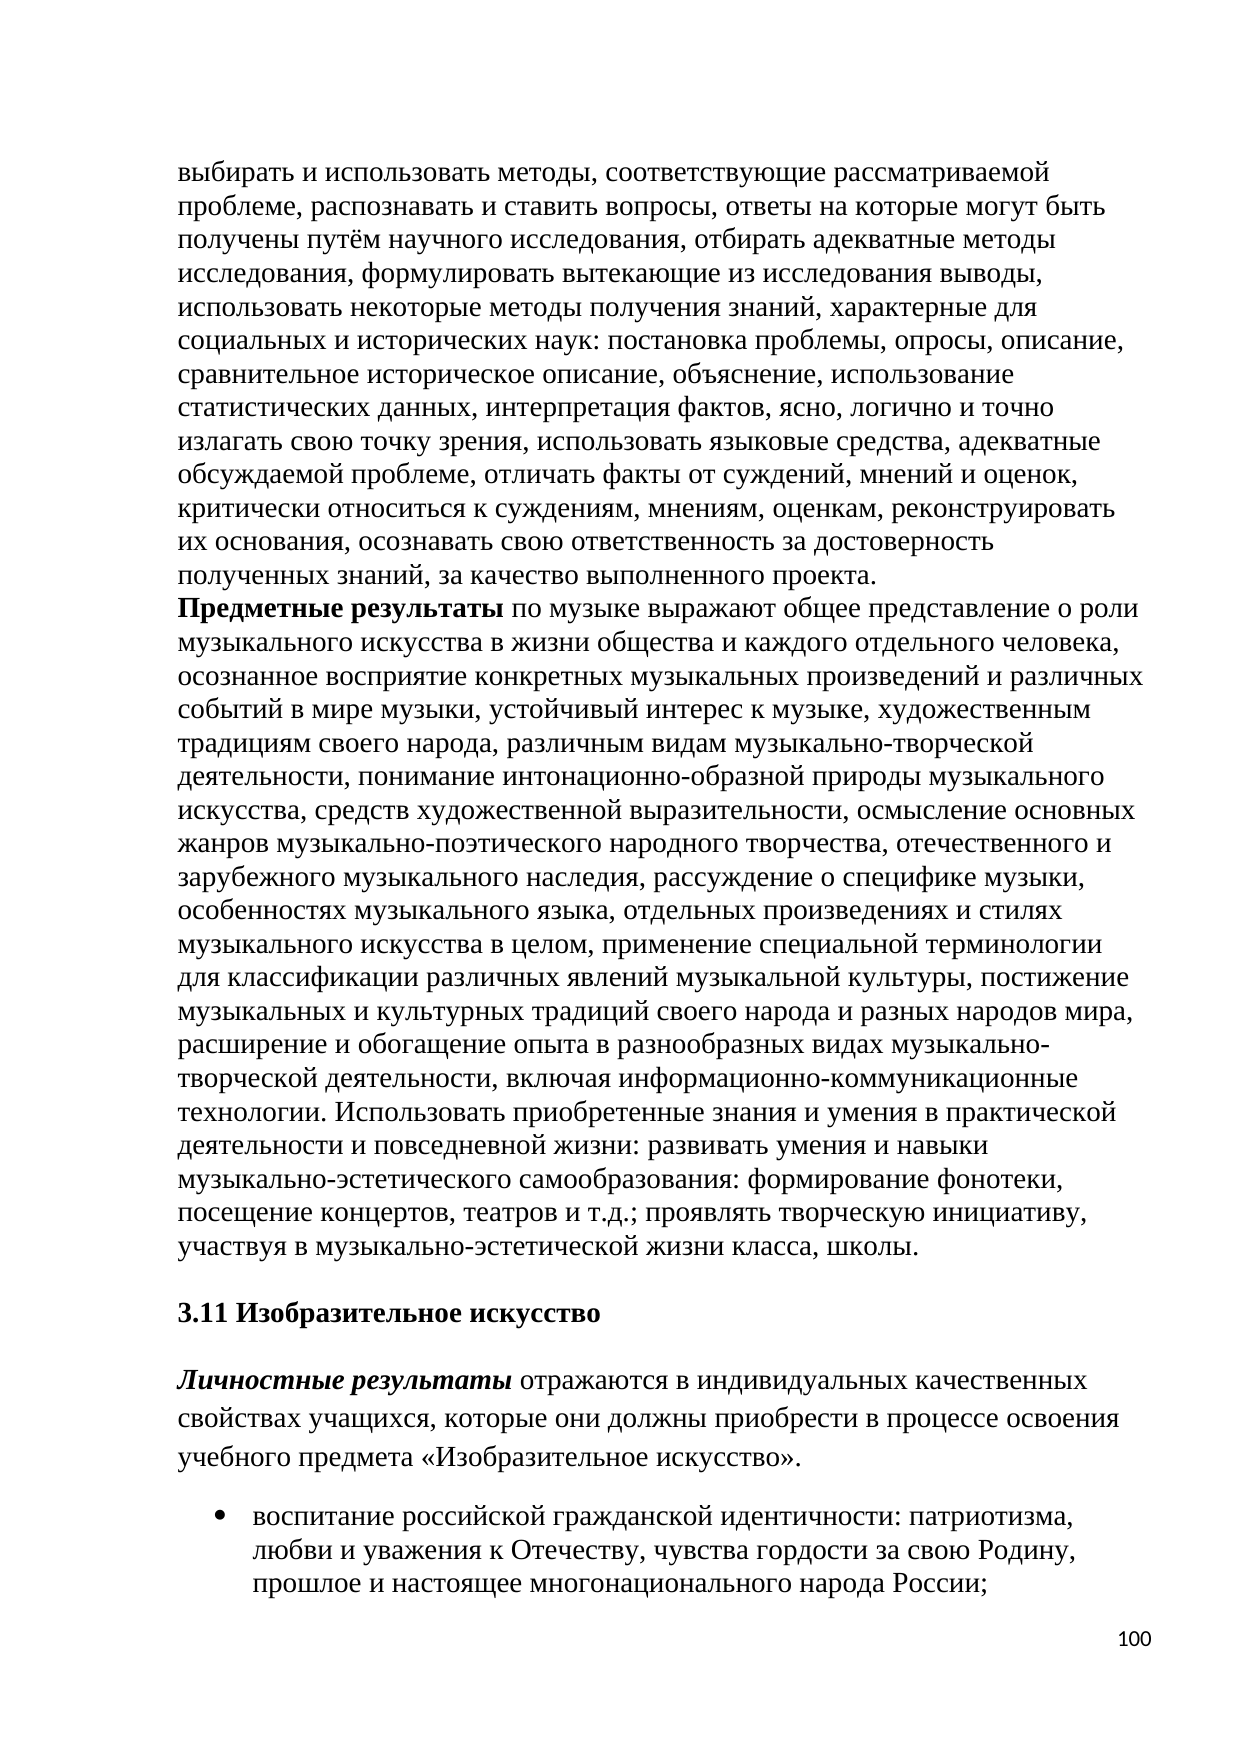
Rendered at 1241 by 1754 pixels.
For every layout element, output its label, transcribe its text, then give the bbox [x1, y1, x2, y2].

text 3.11 Изобразительное искусство [177, 1295, 1152, 1328]
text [177, 154, 1152, 591]
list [215, 1498, 1152, 1599]
text Личностные результаты отражаются в индивидуальных качественных свойствах учащихся, которые они должны приобрести в процессе освоения учебного предмета «Изобразительное искусство». [177, 1362, 1152, 1473]
text Предметные результаты по музыке выражают общее представление о роли музыкального искусства в жизни общества и каждого отдельного человека, осознанное восприятие конкретных музыкальных произведений и различных событий в мире музыки, устойчивый интерес к музыке, художественным традициям своего народа, различным видам музыкально-творческой деятельности, понимание интонационно-образной природы музыкального искусства, средств художественной выразительности, осмысление основных жанров музыкально-поэтического народного творчества, отечественного и зарубежного музыкального наследия, рассуждение о специфике музыки, особенностях музыкального языка, отдельных произведениях и стилях музыкального искусства в целом, применение специальной терминологии для классификации различных явлений музыкальной культуры, постижение музыкальных и культурных традиций своего народа и разных народов мира, расширение и обогащение опыта в разнообразных видах музыкально-творческой деятельности, включая информационно-коммуникационные технологии. Использовать приобретенные знания и умения в практической деятельности и повседневной жизни: развивать умения и навыки музыкально-эстетического самообразования: формирование фонотеки, посещение концертов, театров и т.д.; проявлять творческую инициативу, участвуя в музыкально-эстетической жизни класса, школы. [177, 591, 1152, 1261]
